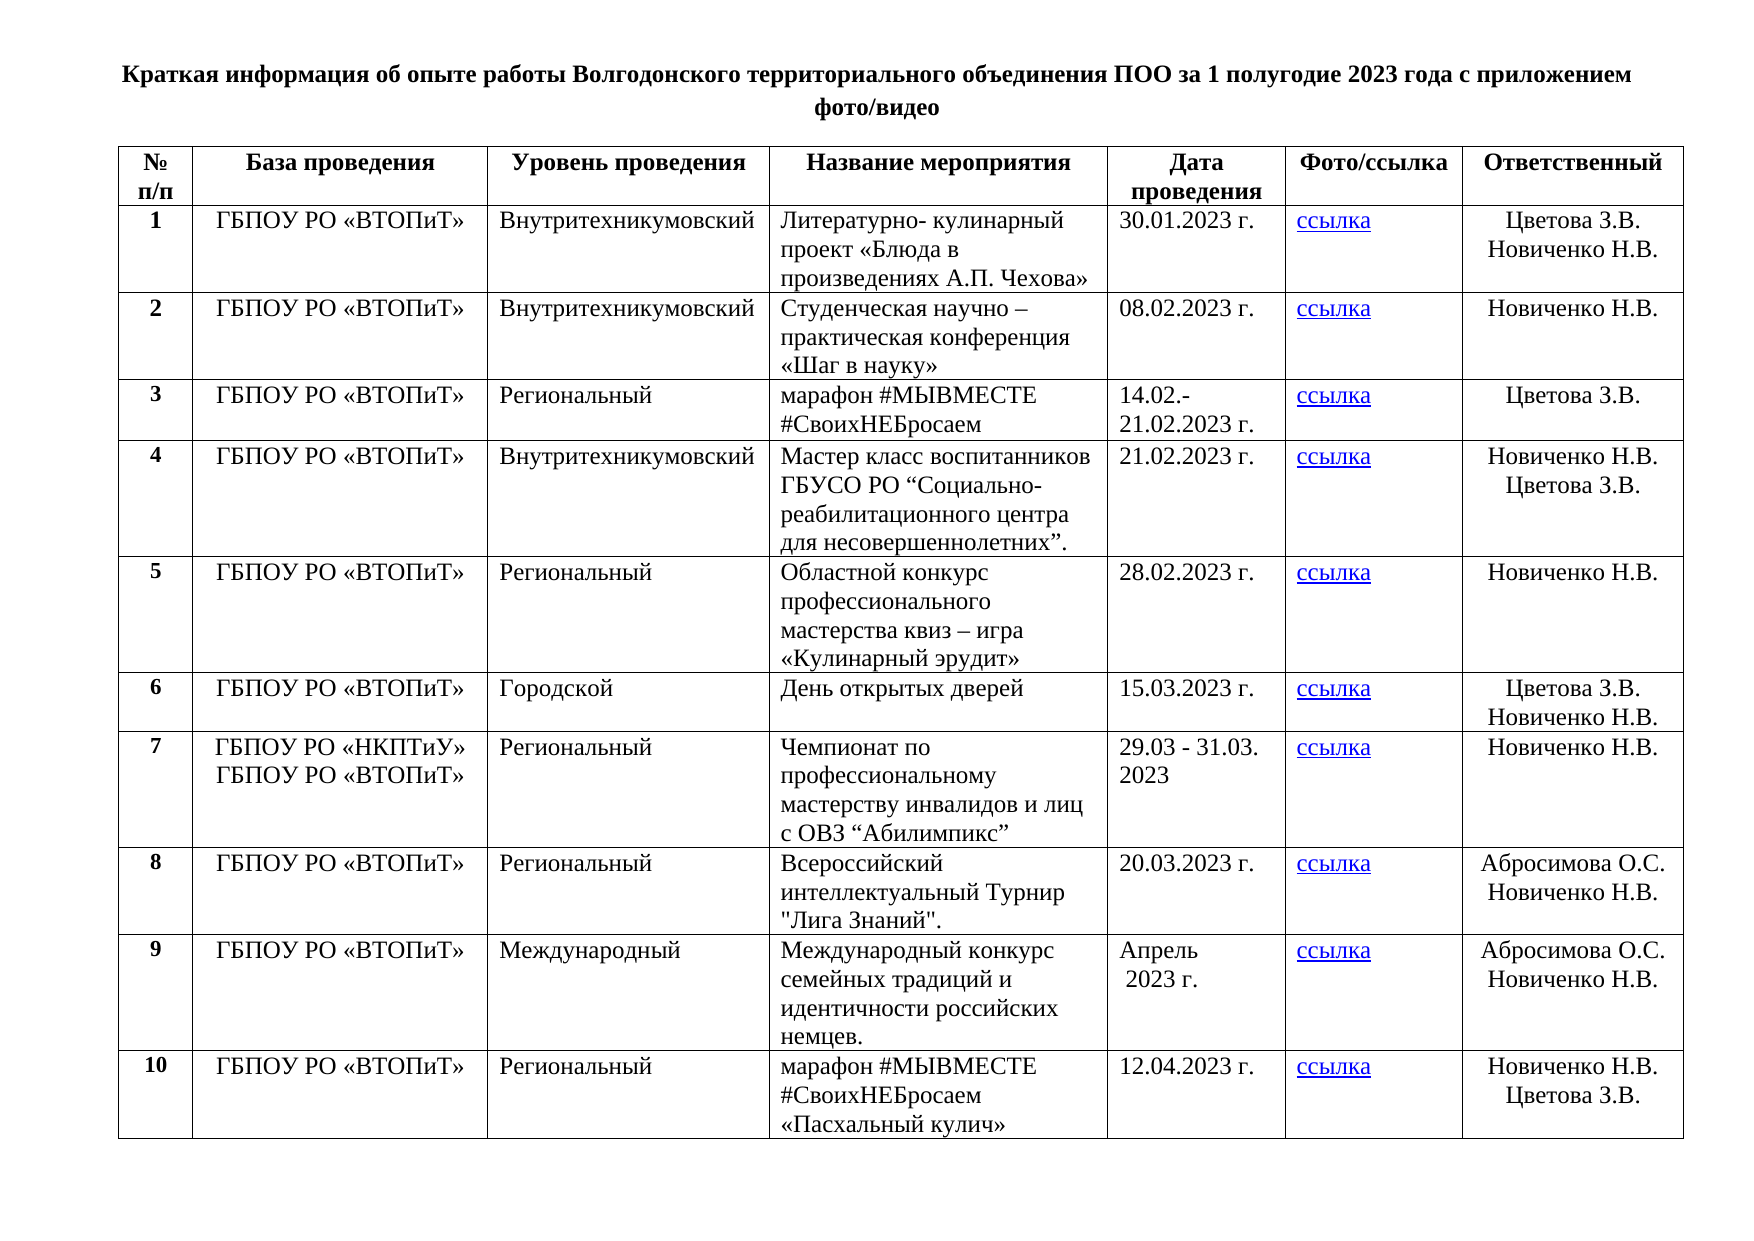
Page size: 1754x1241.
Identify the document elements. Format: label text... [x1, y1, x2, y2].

table_cell Внутритехникумовский [488, 293, 769, 379]
table_cell ГБПОУ РО «ВТОПиТ» [193, 935, 487, 1050]
table_cell ГБПОУ РО «НКПТиУ» ГБПОУ РО «ВТОПиТ» [193, 732, 487, 847]
table_cell ссылка [1286, 673, 1462, 731]
table_cell 4 [119, 441, 192, 556]
table_cell Областной конкурс профессионального мастерства квиз – игра «Кулинарный эрудит» [770, 557, 1107, 672]
table_cell Городской [488, 673, 769, 731]
table_cell ГБПОУ РО «ВТОПиТ» [193, 441, 487, 556]
table_cell ГБПОУ РО «ВТОПиТ» [193, 206, 487, 292]
table_cell Цветова З.В. [1463, 380, 1683, 440]
table_cell 3 [119, 380, 192, 440]
table_cell марафон #МЫВМЕСТЕ #СвоихНЕБросаем [770, 380, 1107, 440]
table_cell 8 [119, 848, 192, 934]
table_cell ссылка [1286, 732, 1462, 847]
table_cell 15.03.2023 г. [1108, 673, 1285, 731]
table_cell ссылка [1286, 206, 1462, 292]
table_cell День открытых дверей [770, 673, 1107, 731]
table_cell Региональный [488, 732, 769, 847]
table_cell ссылка [1286, 935, 1462, 1050]
table_cell 28.02.2023 г. [1108, 557, 1285, 672]
table_cell Международный конкурс семейных традиций и идентичности российских немцев. [770, 935, 1107, 1050]
table_cell Региональный [488, 848, 769, 934]
table_cell 10 [119, 1051, 192, 1137]
table_cell 21.02.2023 г. [1108, 441, 1285, 556]
table_cell Абросимова О.С. Новиченко Н.В. [1463, 848, 1683, 934]
table_cell Новиченко Н.В. Цветова З.В. [1463, 1051, 1683, 1137]
table_cell 6 [119, 673, 192, 731]
table_cell ссылка [1286, 557, 1462, 672]
table_cell 7 [119, 732, 192, 847]
table_cell ссылка [1286, 848, 1462, 934]
text Краткая информация об опыте работы Волгодонского территориального объединения ПОО за 1 полугодие 2023 года с приложением фото/видео [118, 59, 1636, 121]
table_cell 9 [119, 935, 192, 1050]
table_cell 14.02.-21.02.2023 г. [1108, 380, 1285, 440]
table_cell ГБПОУ РО «ВТОПиТ» [193, 848, 487, 934]
table_cell Цветова З.В. Новиченко Н.В. [1463, 673, 1683, 731]
table_header Фото/ссылка [1286, 147, 1462, 204]
table_cell ГБПОУ РО «ВТОПиТ» [193, 557, 487, 672]
table_cell ссылка [1286, 1051, 1462, 1137]
table_cell Региональный [488, 1051, 769, 1137]
table_cell Новиченко Н.В. [1463, 293, 1683, 379]
table_cell Региональный [488, 380, 769, 440]
table_cell Литературно- кулинарный проект «Блюда в произведениях А.П. Чехова» [770, 206, 1107, 292]
table_cell Новиченко Н.В. [1463, 557, 1683, 672]
table_header № п/п [119, 147, 192, 204]
table_cell Внутритехникумовский [488, 441, 769, 556]
table_cell Мастер класс воспитанников ГБУСО РО “Социально-реабилитационного центра для несовершеннолетних”. [770, 441, 1107, 556]
table_cell 5 [119, 557, 192, 672]
table_cell ГБПОУ РО «ВТОПиТ» [193, 380, 487, 440]
table_header База проведения [193, 147, 487, 204]
table_cell ГБПОУ РО «ВТОПиТ» [193, 673, 487, 731]
table_cell ГБПОУ РО «ВТОПиТ» [193, 1051, 487, 1137]
table_cell 30.01.2023 г. [1108, 206, 1285, 292]
table_header Ответственный [1463, 147, 1683, 204]
table_cell 2 [119, 293, 192, 379]
table_cell Международный [488, 935, 769, 1050]
table_cell Апрель 2023 г. [1108, 935, 1285, 1050]
table_cell 20.03.2023 г. [1108, 848, 1285, 934]
table_cell марафон #МЫВМЕСТЕ #СвоихНЕБросаем «Пасхальный кулич» [770, 1051, 1107, 1137]
table_cell ГБПОУ РО «ВТОПиТ» [193, 293, 487, 379]
table_cell ссылка [1286, 380, 1462, 440]
table_cell 12.04.2023 г. [1108, 1051, 1285, 1137]
table_header Дата проведения [1108, 147, 1285, 204]
table_cell Новиченко Н.В. Цветова З.В. [1463, 441, 1683, 556]
table_cell 1 [119, 206, 192, 292]
table_cell Внутритехникумовский [488, 206, 769, 292]
table_cell ссылка [1286, 293, 1462, 379]
table_cell Новиченко Н.В. [1463, 732, 1683, 847]
table_cell Всероссийский интеллектуальный Турнир "Лига Знаний". [770, 848, 1107, 934]
table_cell Чемпионат по профессиональному мастерству инвалидов и лиц с ОВЗ “Абилимпикс” [770, 732, 1107, 847]
table_cell 08.02.2023 г. [1108, 293, 1285, 379]
table_cell ссылка [1286, 441, 1462, 556]
table_header Уровень проведения [488, 147, 769, 204]
table_cell Абросимова О.С. Новиченко Н.В. [1463, 935, 1683, 1050]
table_cell Студенческая научно – практическая конференция «Шаг в науку» [770, 293, 1107, 379]
table_cell Цветова З.В. Новиченко Н.В. [1463, 206, 1683, 292]
table_cell 29.03 - 31.03. 2023 [1108, 732, 1285, 847]
table_cell Региональный [488, 557, 769, 672]
table_header Название мероприятия [770, 147, 1107, 204]
